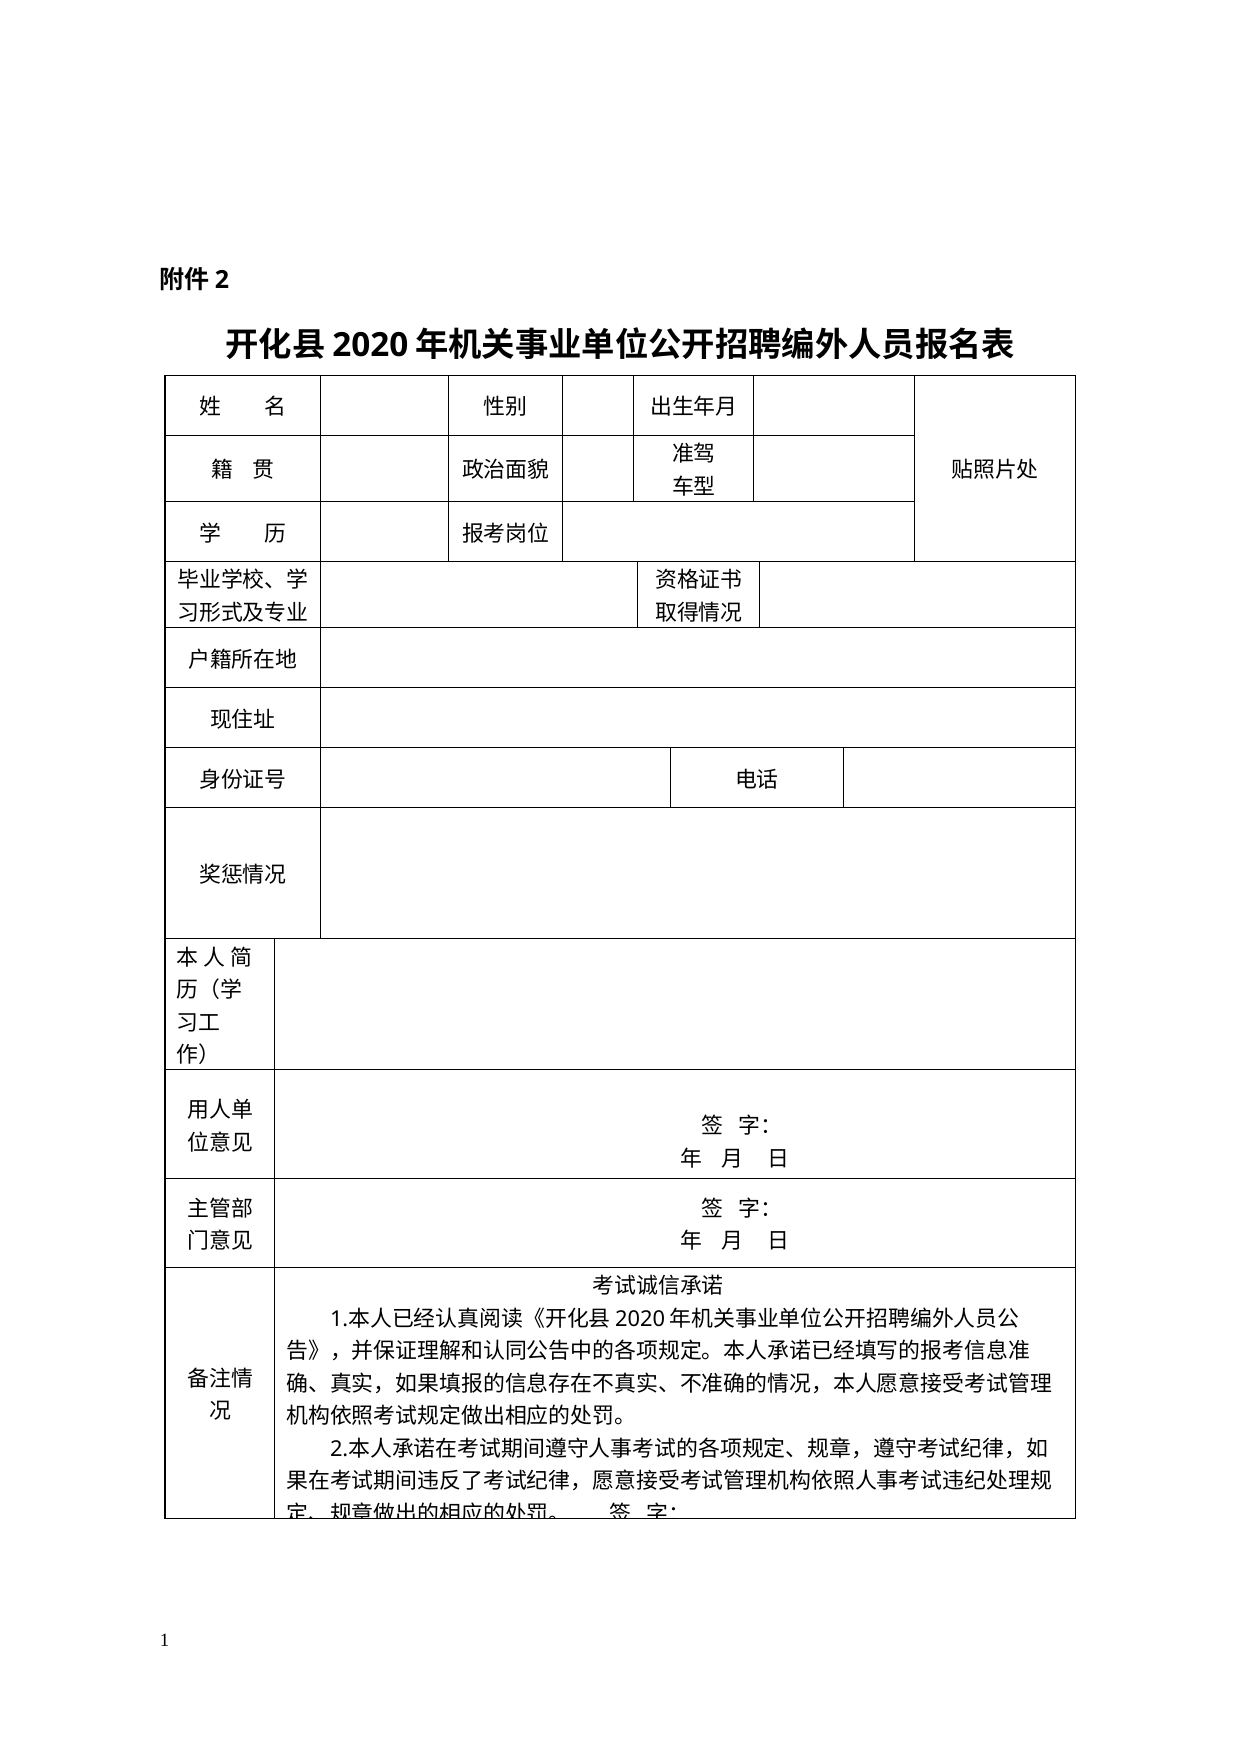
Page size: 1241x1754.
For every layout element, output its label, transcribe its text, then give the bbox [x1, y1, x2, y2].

table_cell [275, 939, 1075, 1069]
table_cell 主管部门意见 [166, 1179, 274, 1267]
table_cell 现住址 [166, 688, 320, 747]
text 开化县2020年机关事业单位公开招聘编外人员报名表 [159, 310, 1081, 375]
table_cell [321, 628, 1075, 687]
table_header 姓 名 [166, 376, 320, 435]
table_cell [321, 562, 637, 627]
table_cell 户籍所在地 [166, 628, 320, 687]
table_cell 籍 贯 [166, 436, 320, 501]
table_cell [563, 436, 633, 501]
table_cell [321, 502, 448, 561]
table_cell 报考岗位 [449, 502, 562, 561]
table_header 性别 [449, 376, 562, 435]
table_cell [321, 748, 670, 807]
table_cell 本 人 简 历（学习工作） [166, 939, 274, 1069]
table_cell 资格证书取得情况 [638, 562, 759, 627]
table_header 出生年月 [634, 376, 753, 435]
table_cell 电话 [671, 748, 843, 807]
table_cell 政治面貌 [449, 436, 562, 501]
text 附件2 [159, 245, 1081, 310]
table_cell 用人单位意见 [166, 1070, 274, 1178]
table_header 贴照片处 [915, 376, 1075, 561]
table_cell [563, 502, 914, 561]
table_cell 身份证号 [166, 748, 320, 807]
table_cell 签 字： 年 月 日 [275, 1179, 1075, 1267]
table_header [754, 376, 914, 435]
table_cell [844, 748, 1075, 807]
table_cell 备注情况 [166, 1268, 274, 1517]
table_cell 准驾 车型 [634, 436, 753, 501]
table_header [321, 376, 448, 435]
table_cell [321, 688, 1075, 747]
table_cell 学 历 [166, 502, 320, 561]
table_header [563, 376, 633, 435]
table_cell [321, 436, 448, 501]
table_cell [754, 436, 914, 501]
table_cell 奖惩情况 [166, 808, 320, 938]
table_cell 签 字： 年 月 日 [275, 1070, 1075, 1178]
table_cell [321, 808, 1075, 938]
table_cell 考试诚信承诺 1.本人已经认真阅读《开化县2020年机关事业单位公开招聘编外人员公告》，并保证理解和认同公告中的各项规定。本人承诺已经填写的报考信息准确、真实，如果填报的信息存在不真实、不准确的情况，本人愿意接受考试管理机构依照考试规定做出相应的处罚。 2.本人承诺在考试期间遵守人事考试的各项规定、规章，遵守考试纪律，如果在考试期间违反了考试纪律，愿意接受考试管理机构依照人事考试违纪处理规定、规章做出的相应的处罚。 签 字： 年 月 日 [275, 1268, 1075, 1517]
table_cell [760, 562, 1075, 627]
table_cell 毕业学校、学习形式及专业 [166, 562, 320, 627]
